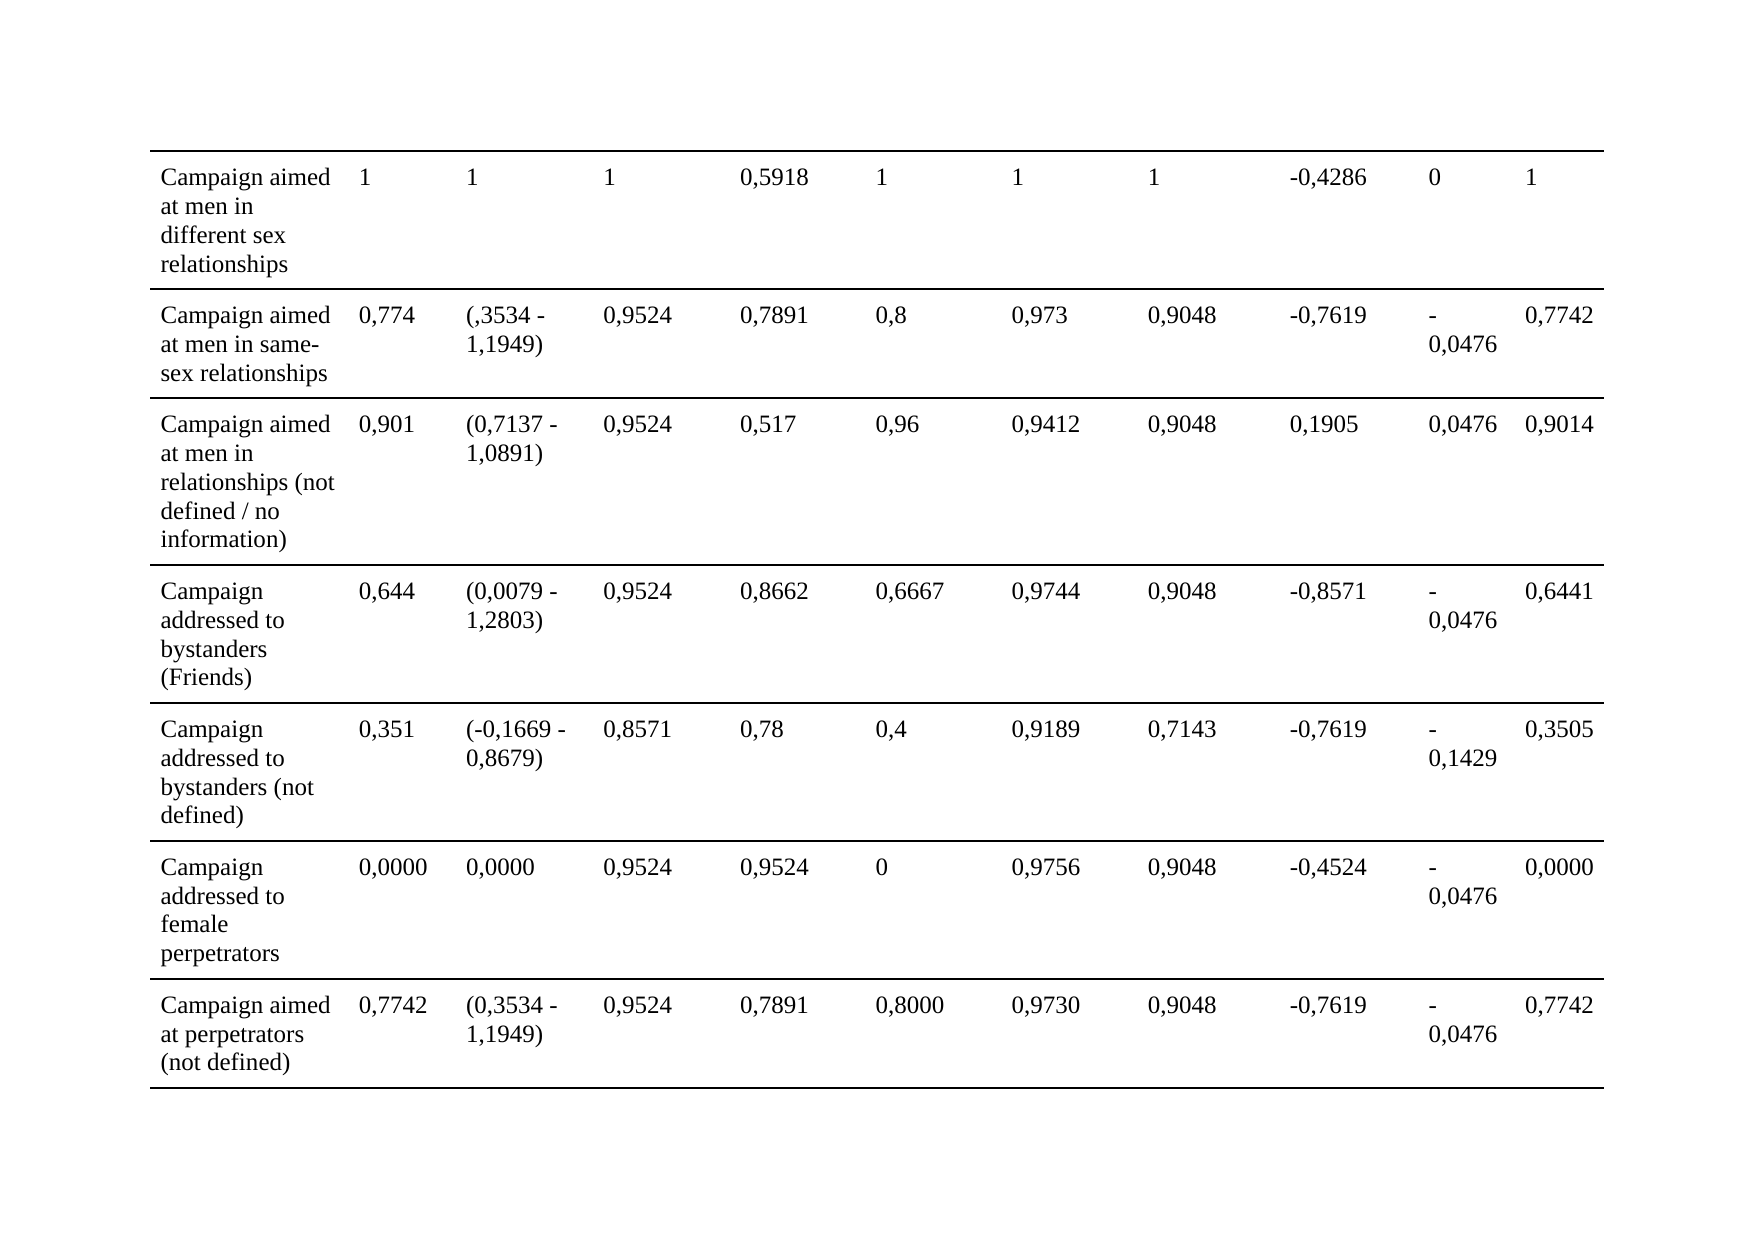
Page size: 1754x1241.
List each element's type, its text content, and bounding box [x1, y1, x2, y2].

table_cell 0,7742 [348, 980, 455, 1087]
table_cell 0,8000 [865, 980, 1001, 1087]
table_cell 0,9048 [1137, 566, 1279, 702]
table_cell 0,9756 [1001, 842, 1137, 977]
table_cell 0,4 [865, 704, 1001, 839]
table_cell 0,8571 [593, 704, 729, 839]
table_cell 0,9744 [1001, 566, 1137, 702]
table_cell Campaign addressed to bystanders (Friends) [150, 566, 348, 702]
table_cell -0,0476 [1418, 566, 1514, 702]
table_cell 0,3505 [1514, 704, 1604, 839]
table_cell Campaign aimed at men in different sex relationships [150, 152, 348, 288]
table_cell 0,9048 [1137, 842, 1279, 977]
table_cell 0,9524 [593, 290, 729, 397]
table_cell 0,9524 [593, 842, 729, 977]
table_cell 1 [1514, 152, 1604, 288]
table_cell 0,0000 [1514, 842, 1604, 977]
table_cell -0,7619 [1279, 980, 1418, 1087]
table_cell 1 [348, 152, 455, 288]
table_cell 0,7891 [729, 980, 865, 1087]
table_cell 0,973 [1001, 290, 1137, 397]
table_cell -0,0476 [1418, 290, 1514, 397]
table_cell (-0,1669 - 0,8679) [455, 704, 593, 839]
table_cell 0,9524 [593, 566, 729, 702]
table_cell 0,0000 [455, 842, 593, 977]
table_cell 0,78 [729, 704, 865, 839]
table_cell -0,0476 [1418, 980, 1514, 1087]
table_cell 0,9048 [1137, 399, 1279, 564]
table_cell 0,0000 [348, 842, 455, 977]
table_cell 0,351 [348, 704, 455, 839]
table_cell Campaign aimed at men in same-sex relationships [150, 290, 348, 397]
table_cell 0,7891 [729, 290, 865, 397]
table_cell 0,9048 [1137, 290, 1279, 397]
table_cell 0 [1418, 152, 1514, 288]
table_cell Campaign addressed to bystanders (not defined) [150, 704, 348, 839]
table_cell 0,6441 [1514, 566, 1604, 702]
table_cell (0,7137 - 1,0891) [455, 399, 593, 564]
table_cell -0,7619 [1279, 704, 1418, 839]
table_cell -0,4524 [1279, 842, 1418, 977]
table_cell -0,7619 [1279, 290, 1418, 397]
table_cell Campaign aimed at men in relationships (not defined / no information) [150, 399, 348, 564]
table_cell 0,9048 [1137, 980, 1279, 1087]
table_cell 1 [1137, 152, 1279, 288]
table_cell (,3534 - 1,1949) [455, 290, 593, 397]
table_cell 0,774 [348, 290, 455, 397]
table_cell 0,8662 [729, 566, 865, 702]
table_cell 0,901 [348, 399, 455, 564]
table_cell 0,9524 [729, 842, 865, 977]
table_cell 0,1905 [1279, 399, 1418, 564]
table_cell 0,9412 [1001, 399, 1137, 564]
table_cell -0,8571 [1279, 566, 1418, 702]
table_cell 0,5918 [729, 152, 865, 288]
table_cell 0,9524 [593, 399, 729, 564]
table_cell -0,0476 [1418, 842, 1514, 977]
table_cell Campaign aimed at perpetrators (not defined) [150, 980, 348, 1087]
table_cell -0,1429 [1418, 704, 1514, 839]
table_cell 0,96 [865, 399, 1001, 564]
table_cell 0 [865, 842, 1001, 977]
table_cell 0,7742 [1514, 980, 1604, 1087]
table_cell 0,7742 [1514, 290, 1604, 397]
table_cell 0,9189 [1001, 704, 1137, 839]
table_cell 1 [865, 152, 1001, 288]
table_cell 0,0476 [1418, 399, 1514, 564]
table_cell 0,9014 [1514, 399, 1604, 564]
table_cell Campaign addressed to female perpetrators [150, 842, 348, 977]
table_cell -0,4286 [1279, 152, 1418, 288]
table_cell (0,3534 - 1,1949) [455, 980, 593, 1087]
table_cell 0,7143 [1137, 704, 1279, 839]
table_cell 0,517 [729, 399, 865, 564]
table_cell 0,9524 [593, 980, 729, 1087]
table_cell 1 [455, 152, 593, 288]
table_cell 0,9730 [1001, 980, 1137, 1087]
table_cell 1 [1001, 152, 1137, 288]
table_cell 0,644 [348, 566, 455, 702]
table_cell 0,6667 [865, 566, 1001, 702]
table_cell 1 [593, 152, 729, 288]
table_cell (0,0079 - 1,2803) [455, 566, 593, 702]
table_cell 0,8 [865, 290, 1001, 397]
